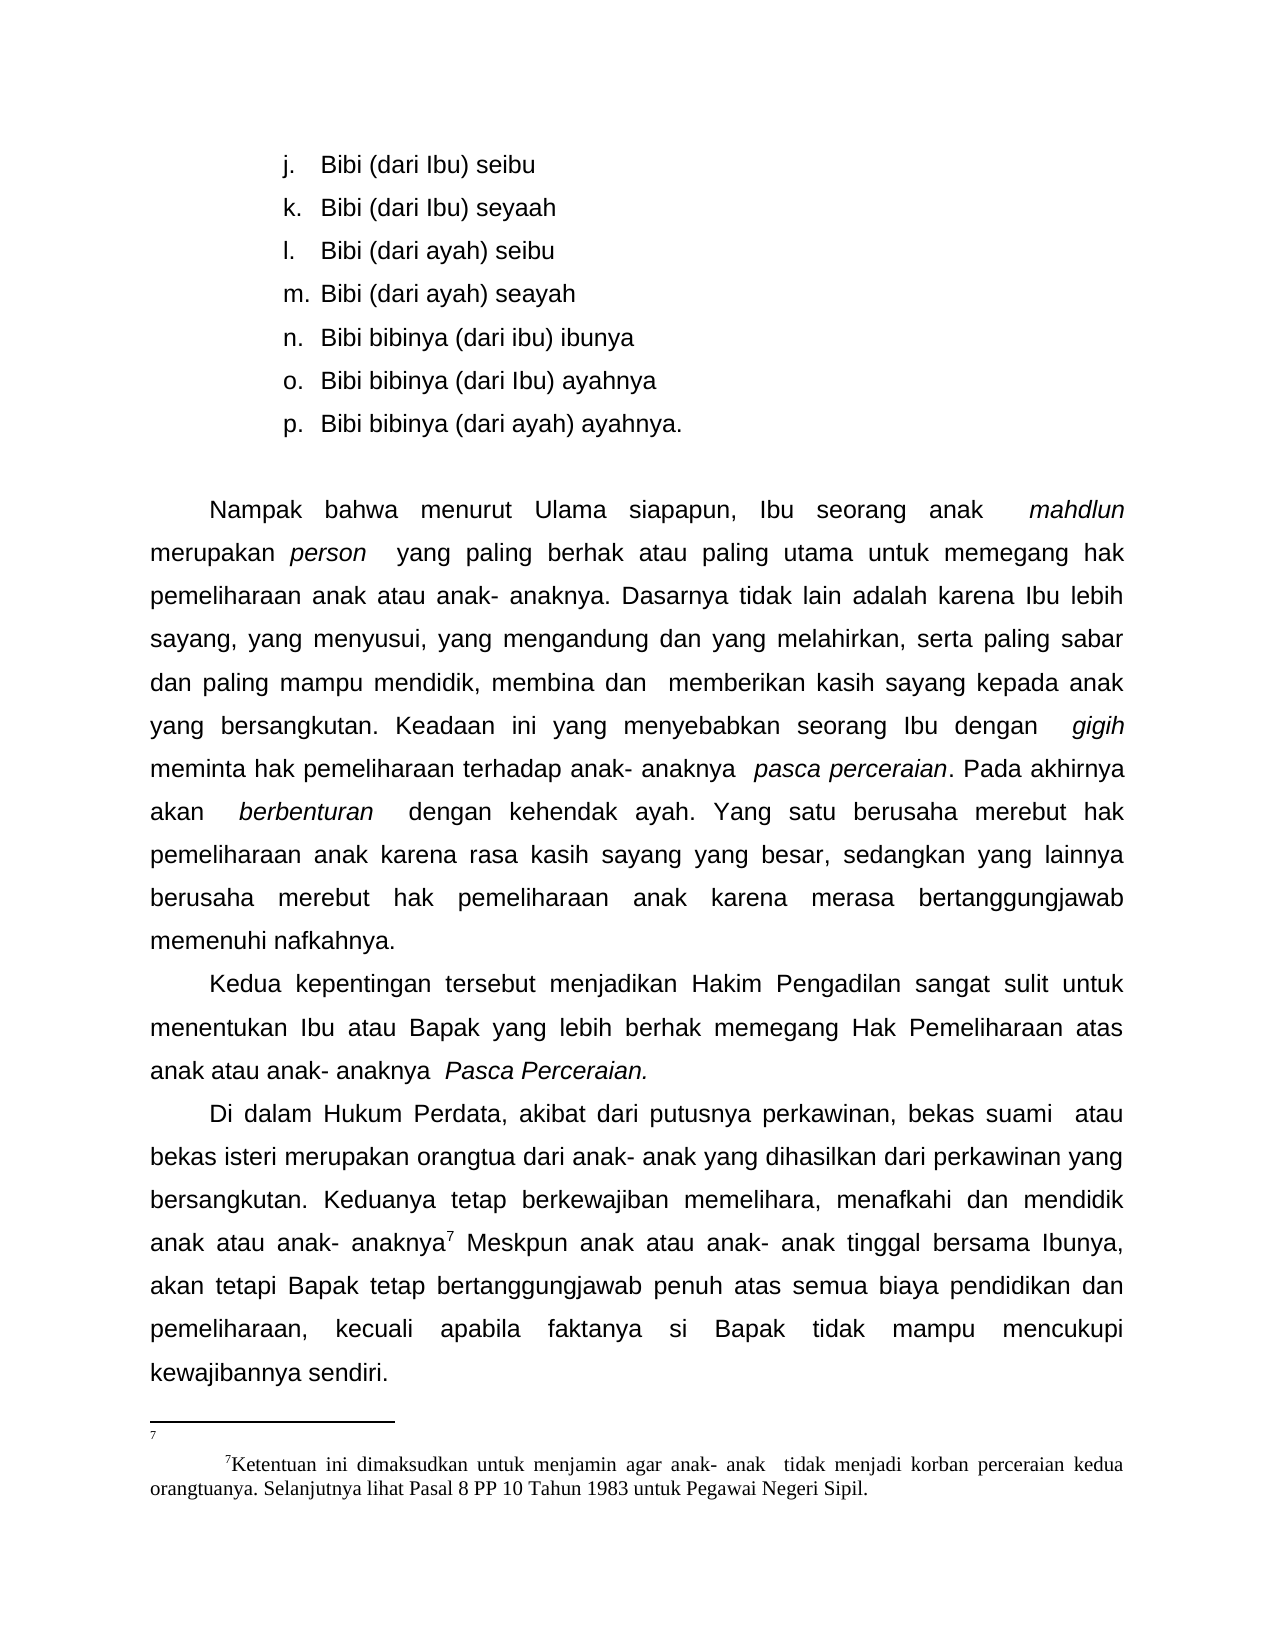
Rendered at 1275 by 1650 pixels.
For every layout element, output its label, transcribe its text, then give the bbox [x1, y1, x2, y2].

list Bibi (dari Ibu) seibu [283, 150, 1125, 179]
list Bibi bibinya (dari ibu) ibunya [283, 322, 1125, 351]
list Bibi bibinya (dari Ibu) ayahnya [283, 366, 1125, 394]
text Di dalam Hukum Perdata, akibat dari putusnya perkawinan, bekas suami atau bekas isteri merupakan orangtua dari anak- anak yang dihasilkan dari perkawinan yang bersangkutan. Keduanya tetap berkewajiban memelihara, menafkahi dan mendidik anak atau anak- anaknya7 Meskpun anak atau anak- anak tinggal bersama Ibunya, akan tetapi Bapak tetap bertanggungjawab penuh atas semua biaya pendidikan dan pemeliharaan, kecuali apabila faktanya si Bapak tidak mampu mencukupi kewajibannya sendiri. [150, 1099, 1125, 1386]
list Bibi (dari ayah) seibu [283, 236, 1125, 265]
text Nampak bahwa menurut Ulama siapapun, Ibu seorang anak mahdlun merupakan person yang paling berhak atau paling utama untuk memegang hak pemeliharaan anak atau anak- anaknya. Dasarnya tidak lain adalah karena Ibu lebih sayang, yang menyusui, yang mengandung dan yang melahirkan, serta paling sabar dan paling mampu mendidik, membina dan memberikan kasih sayang kepada anak yang bersangkutan. Keadaan ini yang menyebabkan seorang Ibu dengan gigih meminta hak pemeliharaan terhadap anak- anaknya pasca perceraian. Pada akhirnya akan berbenturan dengan kehendak ayah. Yang satu berusaha merebut hak pemeliharaan anak karena rasa kasih sayang yang besar, sedangkan yang lainnya berusaha merebut hak pemeliharaan anak karena merasa bertanggungjawab memenuhi nafkahnya. [150, 495, 1125, 955]
list Bibi (dari Ibu) seyaah [283, 193, 1125, 222]
text Kedua kepentingan tersebut menjadikan Hakim Pengadilan sangat sulit untuk menentukan Ibu atau Bapak yang lebih berhak memegang Hak Pemeliharaan atas anak atau anak- anaknya Pasca Perceraian. [150, 969, 1125, 1084]
list Bibi (dari ayah) seayah [283, 279, 1125, 308]
list Bibi bibinya (dari ayah) ayahnya. [283, 409, 1125, 437]
